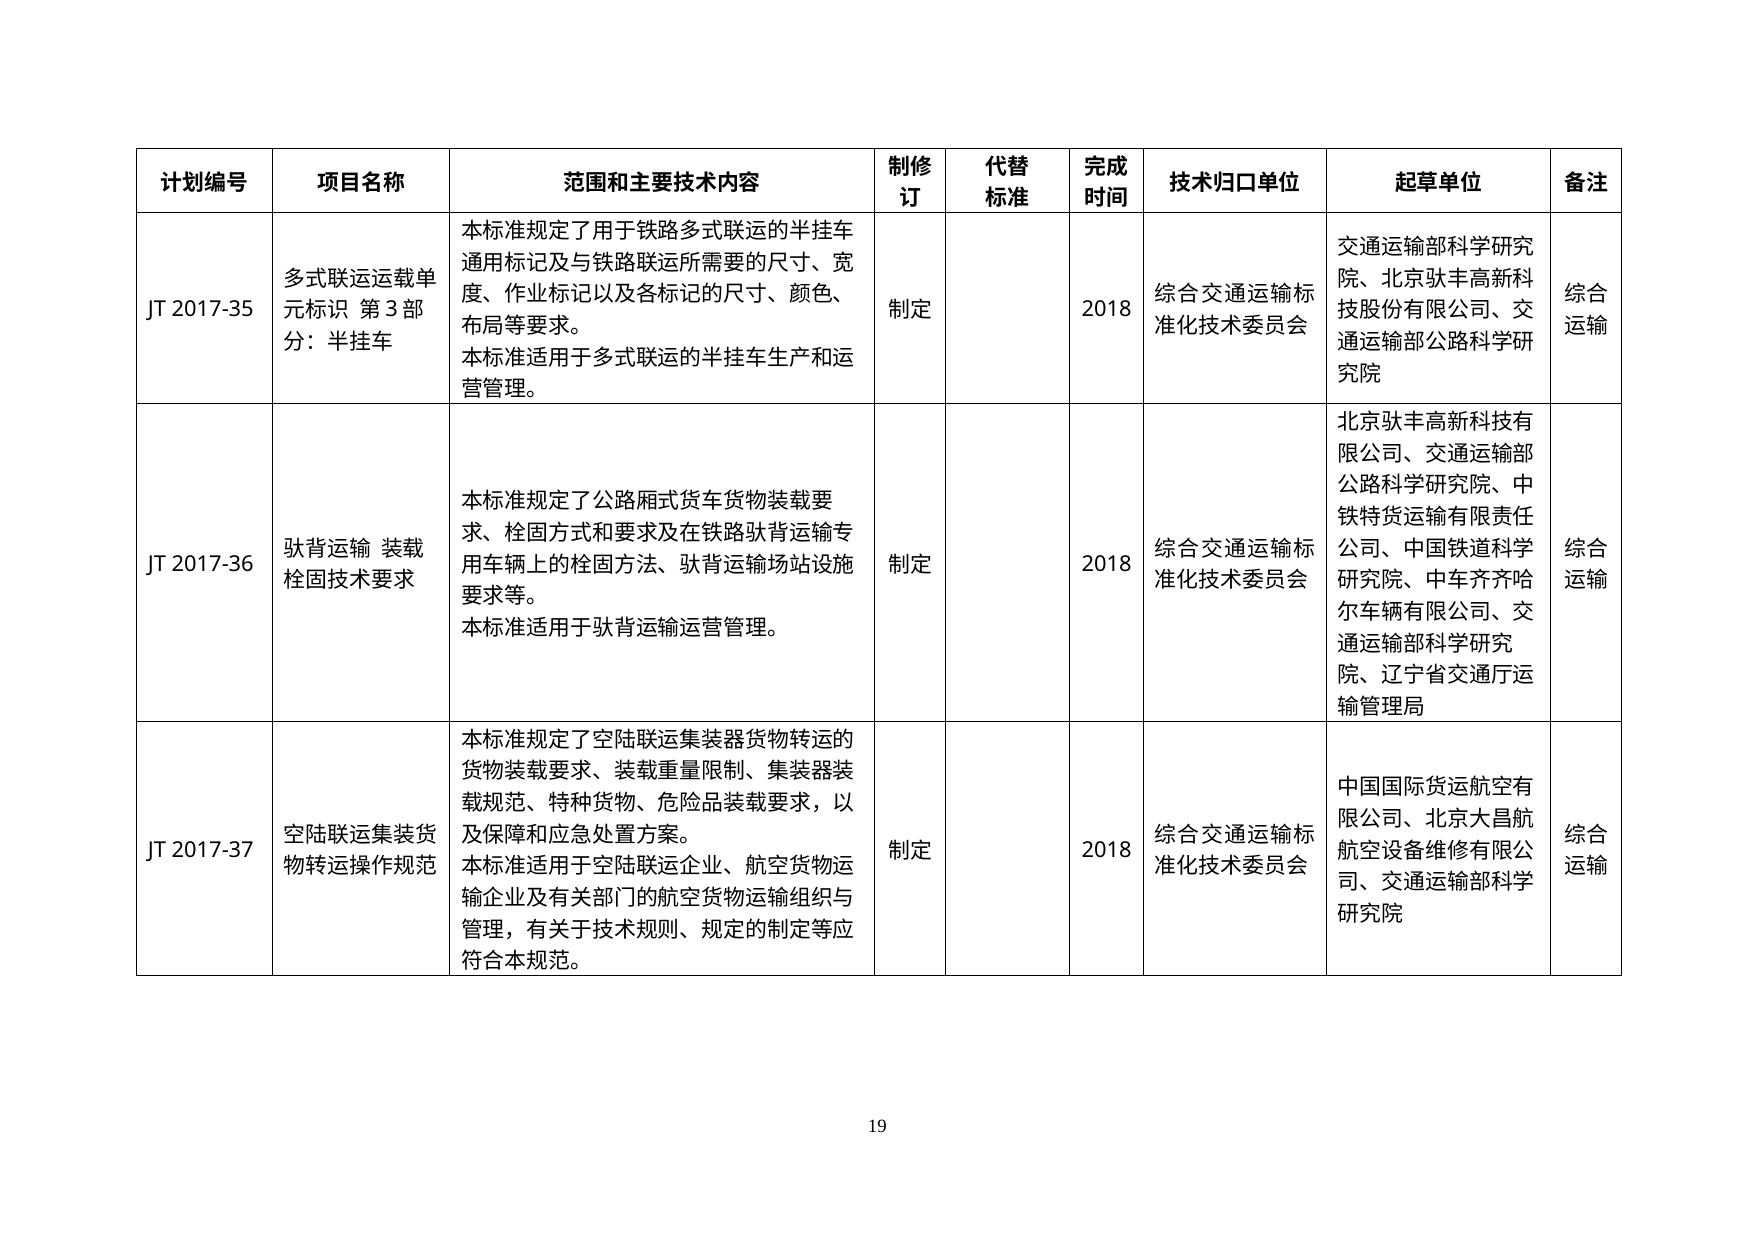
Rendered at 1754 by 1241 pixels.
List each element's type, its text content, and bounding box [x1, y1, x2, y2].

table_cell JT 2017-37 [137, 722, 272, 975]
table_cell 综合运输 [1551, 404, 1621, 721]
table_cell 制定 [875, 213, 945, 403]
table_cell 2018 [1070, 722, 1143, 975]
table_cell 2018 [1070, 404, 1143, 721]
table_header 起草单位 [1327, 149, 1550, 212]
table_cell [946, 404, 1069, 721]
table_cell 本标准规定了空陆联运集装器货物转运的货物装载要求、装载重量限制、集装器装载规范、特种货物、危险品装载要求，以及保障和应急处置方案。 本标准适用于空陆联运企业、航空货物运输企业及有关部门的航空货物运输组织与管理，有关于技术规则、规定的制定等应符合本规范。 [450, 722, 874, 975]
table_header 完成时间 [1070, 149, 1143, 212]
table_header 项目名称 [273, 149, 449, 212]
table_cell JT 2017-35 [137, 213, 272, 403]
table_cell 多式联运运载单元标识 第3部分：半挂车 [273, 213, 449, 403]
table_header 制修订 [875, 149, 945, 212]
table_cell 中国国际货运航空有限公司、北京大昌航航空设备维修有限公司、交通运输部科学研究院 [1327, 722, 1550, 975]
table_header 代替 标准 [946, 149, 1069, 212]
table_cell 综合运输 [1551, 722, 1621, 975]
table_cell 驮背运输 装载栓固技术要求 [273, 404, 449, 721]
table_cell 交通运输部科学研究院、北京驮丰高新科技股份有限公司、交通运输部公路科学研究院 [1327, 213, 1550, 403]
table_cell 综合交通运输标准化技术委员会 [1144, 213, 1326, 403]
table_cell 制定 [875, 404, 945, 721]
table_header 技术归口单位 [1144, 149, 1326, 212]
table_cell 本标准规定了公路厢式货车货物装载要求、栓固方式和要求及在铁路驮背运输专用车辆上的栓固方法、驮背运输场站设施要求等。 本标准适用于驮背运输运营管理。 [450, 404, 874, 721]
table_cell 2018 [1070, 213, 1143, 403]
table_cell [946, 722, 1069, 975]
table_cell [946, 213, 1069, 403]
table_cell 本标准规定了用于铁路多式联运的半挂车通用标记及与铁路联运所需要的尺寸、宽度、作业标记以及各标记的尺寸、颜色、布局等要求。 本标准适用于多式联运的半挂车生产和运营管理。 [450, 213, 874, 403]
table_header 范围和主要技术内容 [450, 149, 874, 212]
table_cell 北京驮丰高新科技有限公司、交通运输部公路科学研究院、中铁特货运输有限责任公司、中国铁道科学研究院、中车齐齐哈尔车辆有限公司、交通运输部科学研究院、辽宁省交通厅运输管理局 [1327, 404, 1550, 721]
table_header 计划编号 [137, 149, 272, 212]
table_cell 综合运输 [1551, 213, 1621, 403]
table_header 备注 [1551, 149, 1621, 212]
table_cell 空陆联运集装货物转运操作规范 [273, 722, 449, 975]
table_cell JT 2017-36 [137, 404, 272, 721]
table_cell 综合交通运输标准化技术委员会 [1144, 404, 1326, 721]
table_cell 综合交通运输标准化技术委员会 [1144, 722, 1326, 975]
table_cell 制定 [875, 722, 945, 975]
